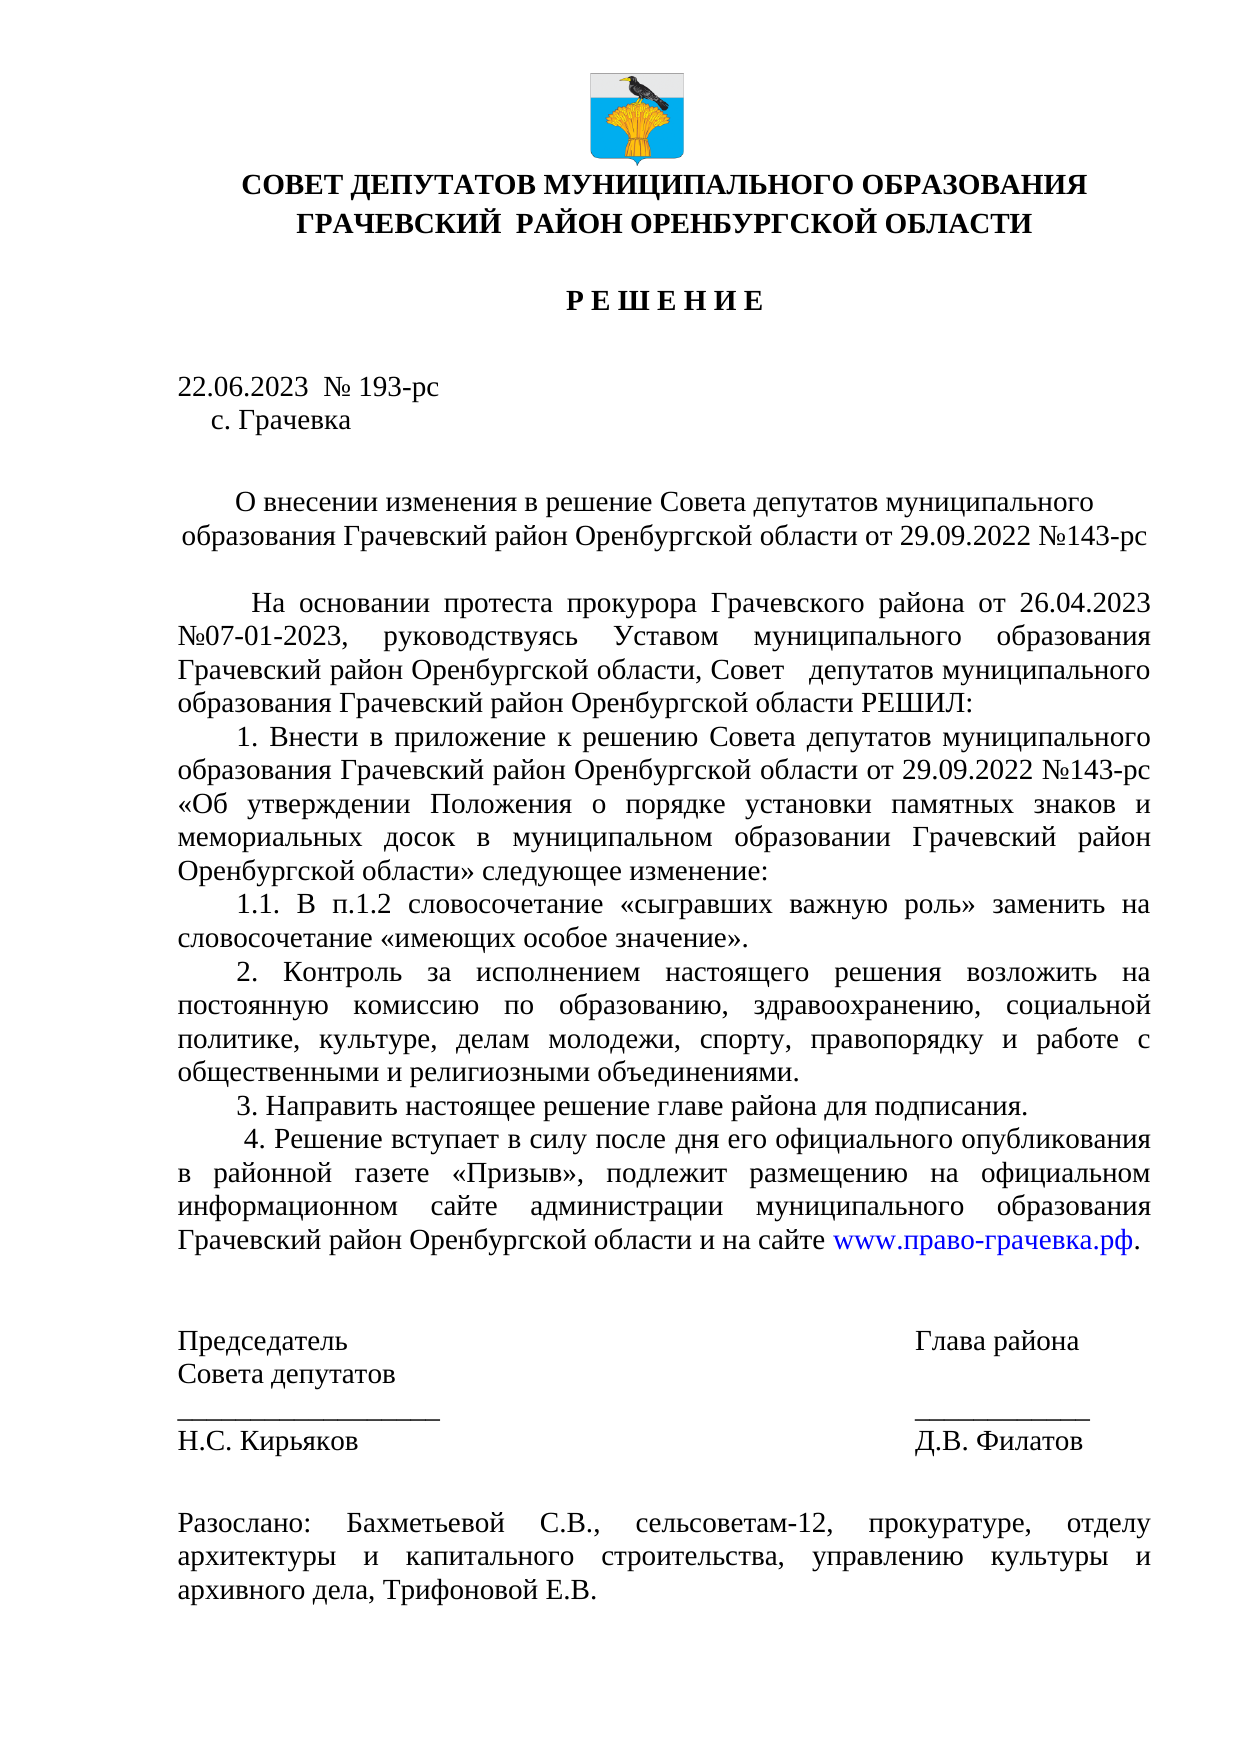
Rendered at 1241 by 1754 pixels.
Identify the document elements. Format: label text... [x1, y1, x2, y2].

table_cell СОВЕТ ДЕПУТАТОВ МУНИЦИПАЛЬНОГО ОБРАЗОВАНИЯ ГРАЧЕВСКИЙ РАЙОН ОРЕНБУРГСКОЙ ОБЛАСТИ Р Е Ш Е Н И Е [166, 168, 1163, 321]
text 1.1. В п.1.2 словосочетание «сыгравших важную роль» заменить на словосочетание «имеющих особое значение». [177, 887, 1152, 954]
table_header [166, 74, 1163, 167]
text 4. Решение вступает в силу после дня его официального опубликования в районной газете «Призыв», подлежит размещению на официальном информационном сайте администрации муниципального образования Грачевский район Оренбургской области и на сайте www.право-грачевка.рф. [177, 1121, 1152, 1256]
list 2. Контроль за исполнением настоящего решения возложить на постоянную комиссию по образованию, здравоохранению, социальной политике, культуре, делам молодежи, спорту, правопорядку и работе с общественными и религиозными объединениями. [177, 954, 1152, 1088]
text Н.С. Кирьяков Д.В. Филатов [177, 1423, 1152, 1457]
text Разослано: Бахметьевой С.В., сельсоветам-12, прокуратуре, отделу архитектуры и капитального строительства, управлению культуры и архивного дела, Трифоновой Е.В. [177, 1505, 1152, 1606]
text __________________ ____________ [177, 1390, 1152, 1423]
title О внесении изменения в решение Совета депутатов муниципального образования Грачевский район Оренбургской области от 29.09.2022 №143-рс [177, 484, 1152, 551]
picture [590, 153, 684, 166]
text Совета депутатов [177, 1356, 1152, 1390]
text с. Грачевка [177, 402, 1152, 436]
text На основании протеста прокурора Грачевского района от 26.04.2023 №07-01-2023, руководствуясь Уставом муниципального образования Грачевский район Оренбургской области, Совет депутатов муниципального образования Грачевский район Оренбургской области РЕШИЛ: [177, 585, 1152, 719]
text 22.06.2023 № 193-рс [177, 369, 1152, 402]
text Председатель Глава района [177, 1323, 1152, 1356]
picture [590, 73, 684, 156]
text 1. Внести в приложение к решению Совета депутатов муниципального образования Грачевский район Оренбургской области от 29.09.2022 №143-рс «Об утверждении Положения о порядке установки памятных знаков и мемориальных досок в муниципальном образовании Грачевский район Оренбургской области» следующее изменение: [177, 719, 1152, 887]
list 3. Направить настоящее решение главе района для подписания. [177, 1088, 1152, 1121]
